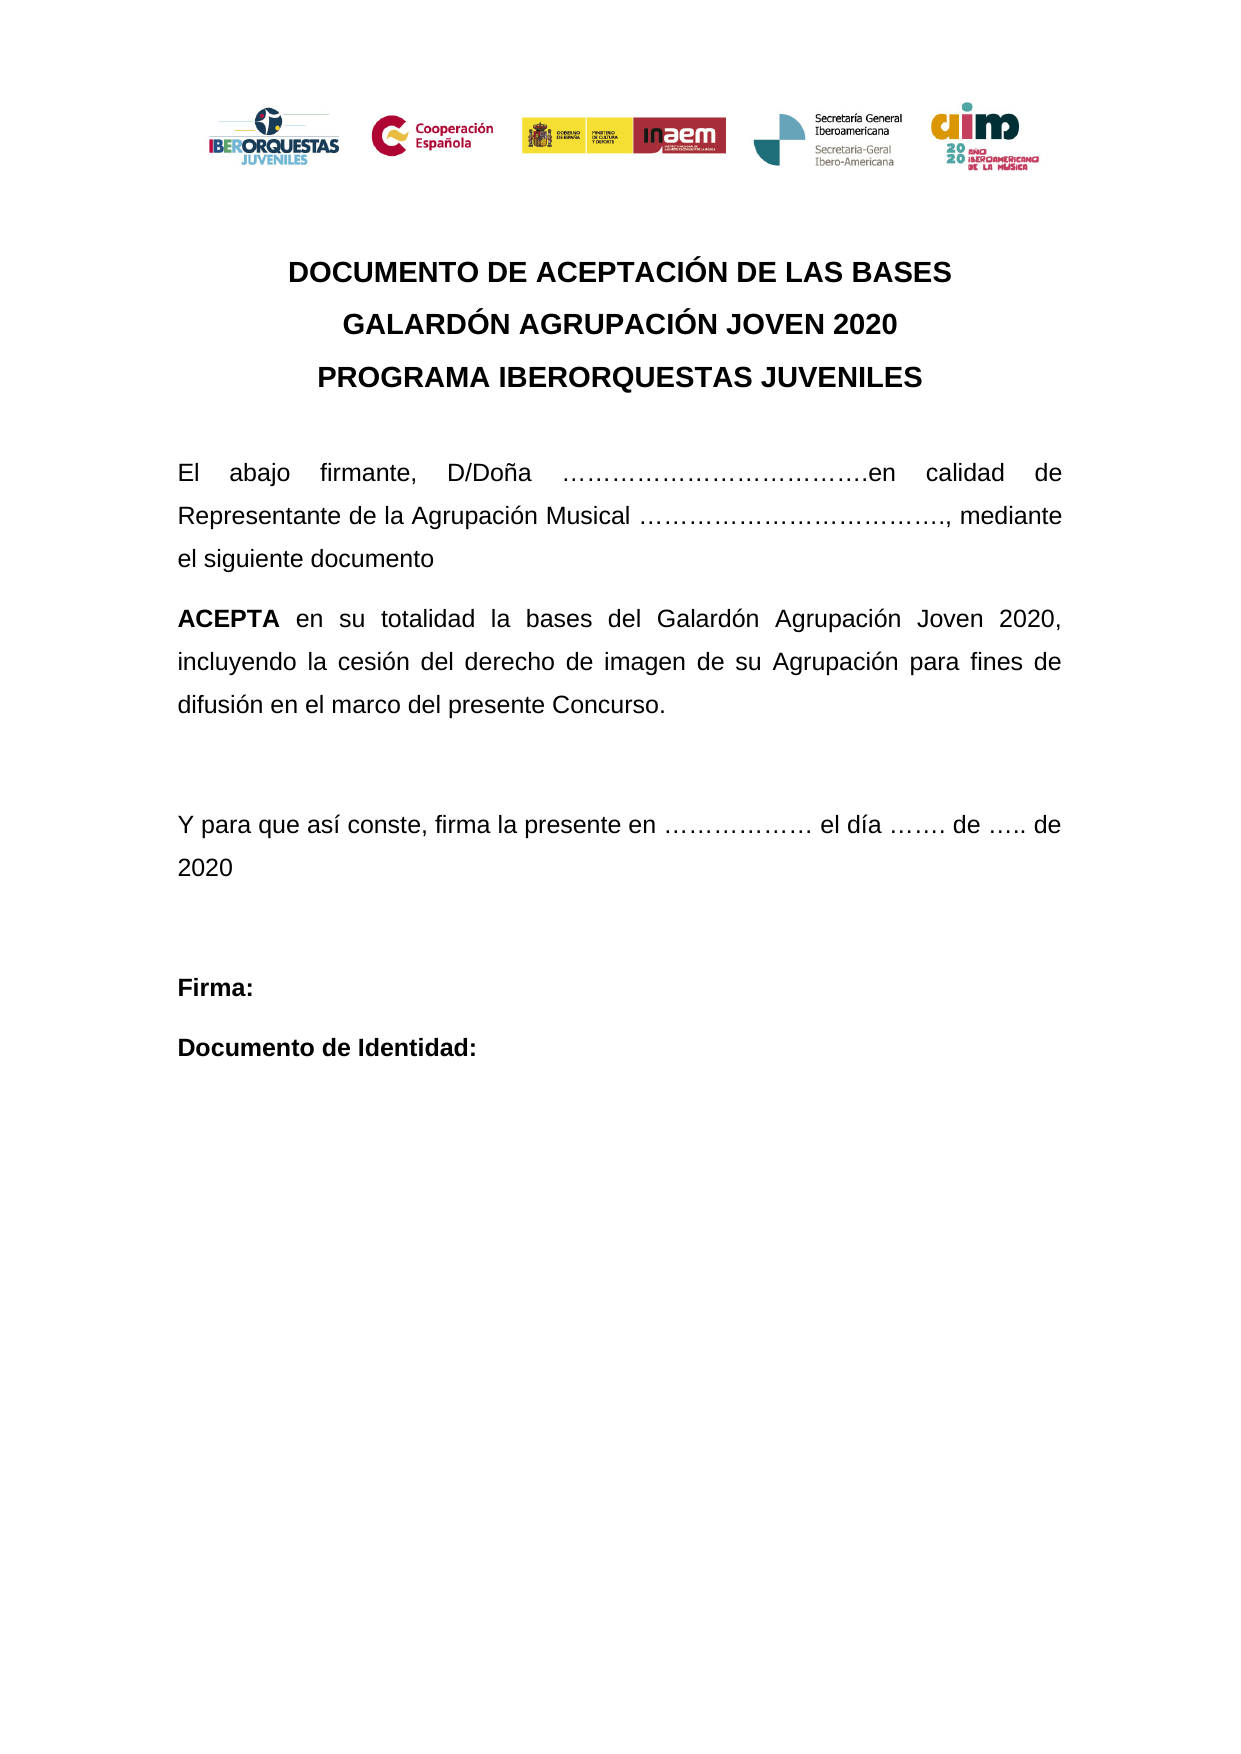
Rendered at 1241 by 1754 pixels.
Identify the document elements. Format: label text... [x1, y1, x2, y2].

picture [177, 73, 1063, 202]
text ACEPTA en su totalidad la bases del Galardón Agrupación Joven 2020, incluyendo la cesión del derecho de imagen de su Agrupación para fines de difusión en el marco del presente Concurso. [177, 604, 1063, 719]
text El abajo firmante, D/Doña ……………………………….en calidad de Representante de la Agrupación Musical ………………………………., mediante el siguiente documento [177, 458, 1063, 573]
text Documento de Identidad: [177, 1032, 1063, 1061]
text DOCUMENTO DE ACEPTACIÓN DE LAS BASES [177, 254, 1063, 288]
text Firma: [177, 973, 1063, 1001]
text PROGRAMA IBERORQUESTAS JUVENILES [177, 360, 1063, 394]
text Y para que así conste, firma la presente en ……………… el día ……. de ….. de 2020 [177, 810, 1063, 882]
text GALARDÓN AGRUPACIÓN JOVEN 2020 [177, 307, 1063, 341]
